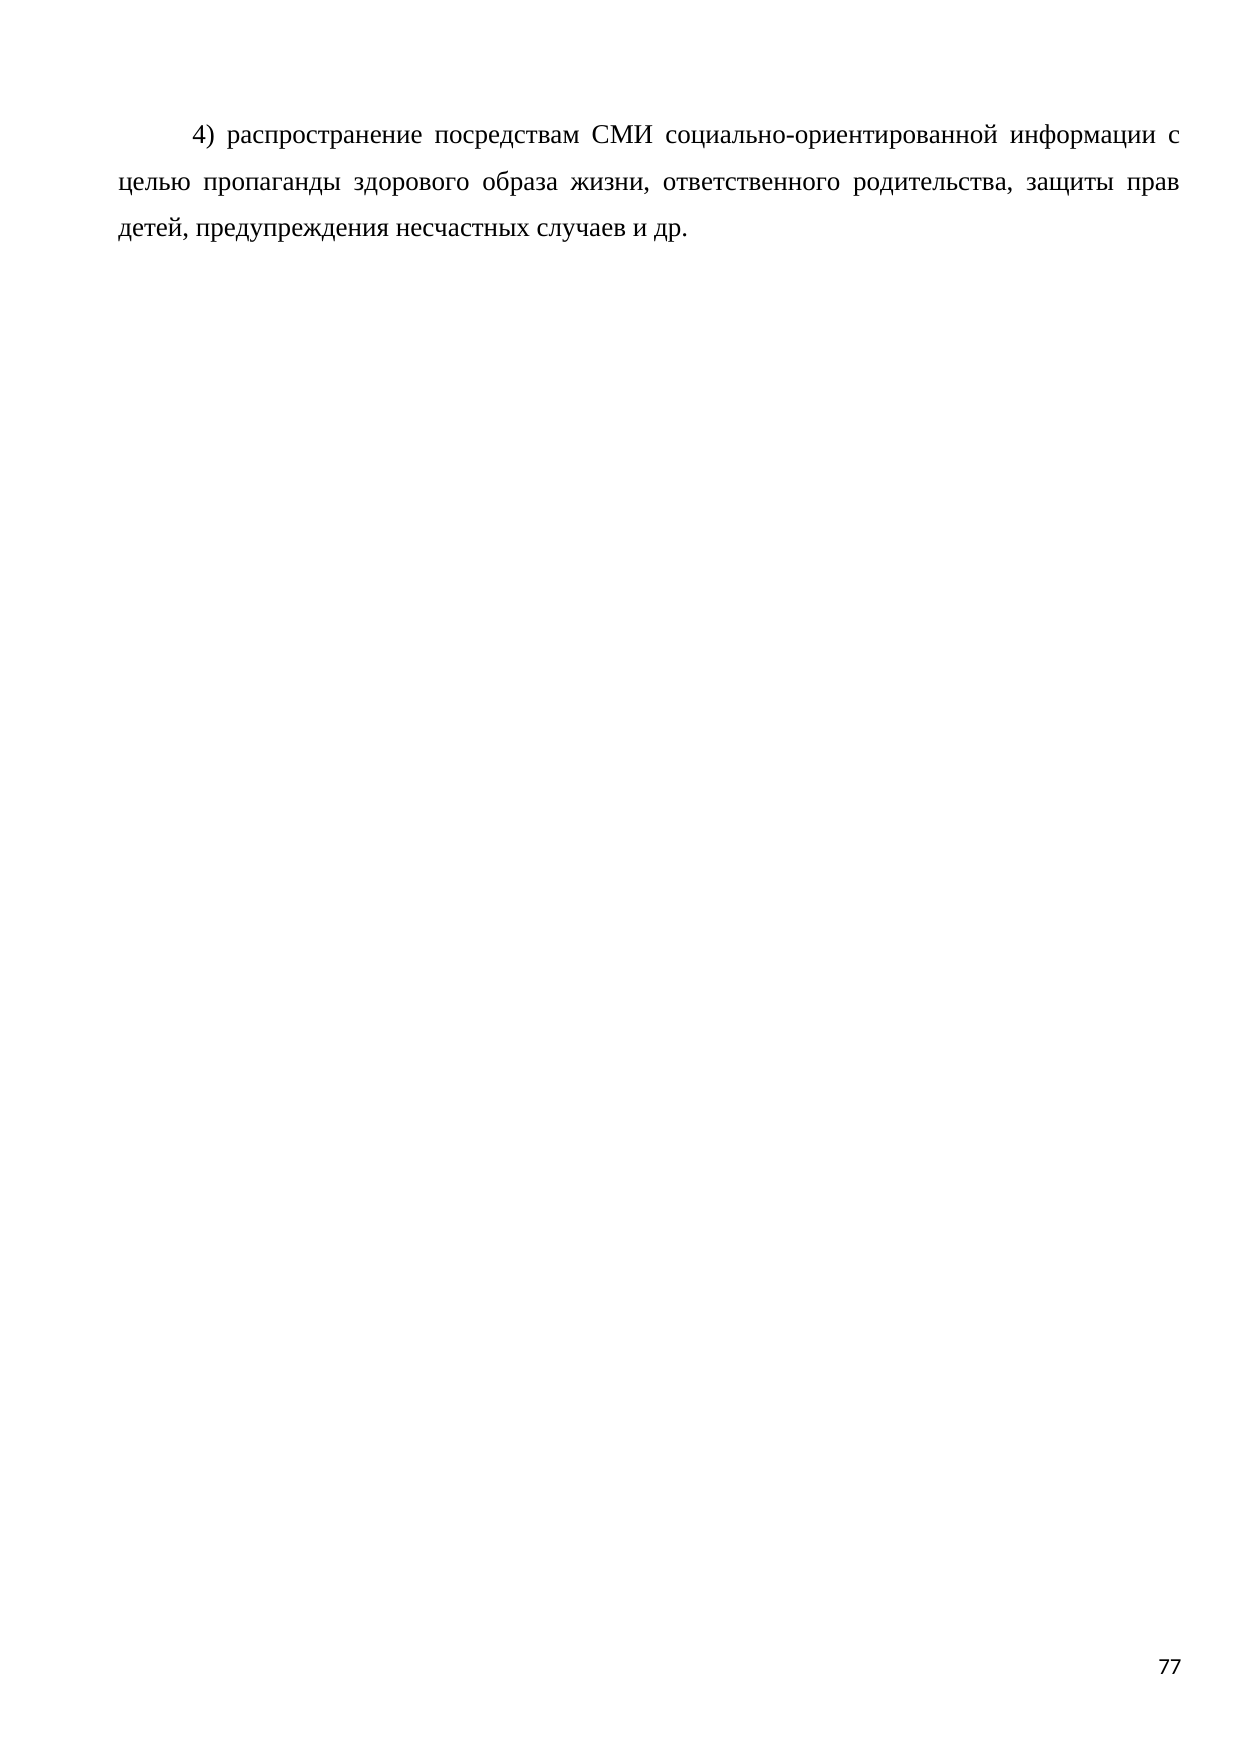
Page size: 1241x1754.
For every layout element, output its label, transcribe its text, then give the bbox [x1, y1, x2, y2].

text 4) распространение посредствам СМИ социально-ориентированной информации с целью пропаганды здорового образа жизни, ответственного родительства, защиты прав детей, предупреждения несчастных случаев и др. [118, 118, 1181, 243]
